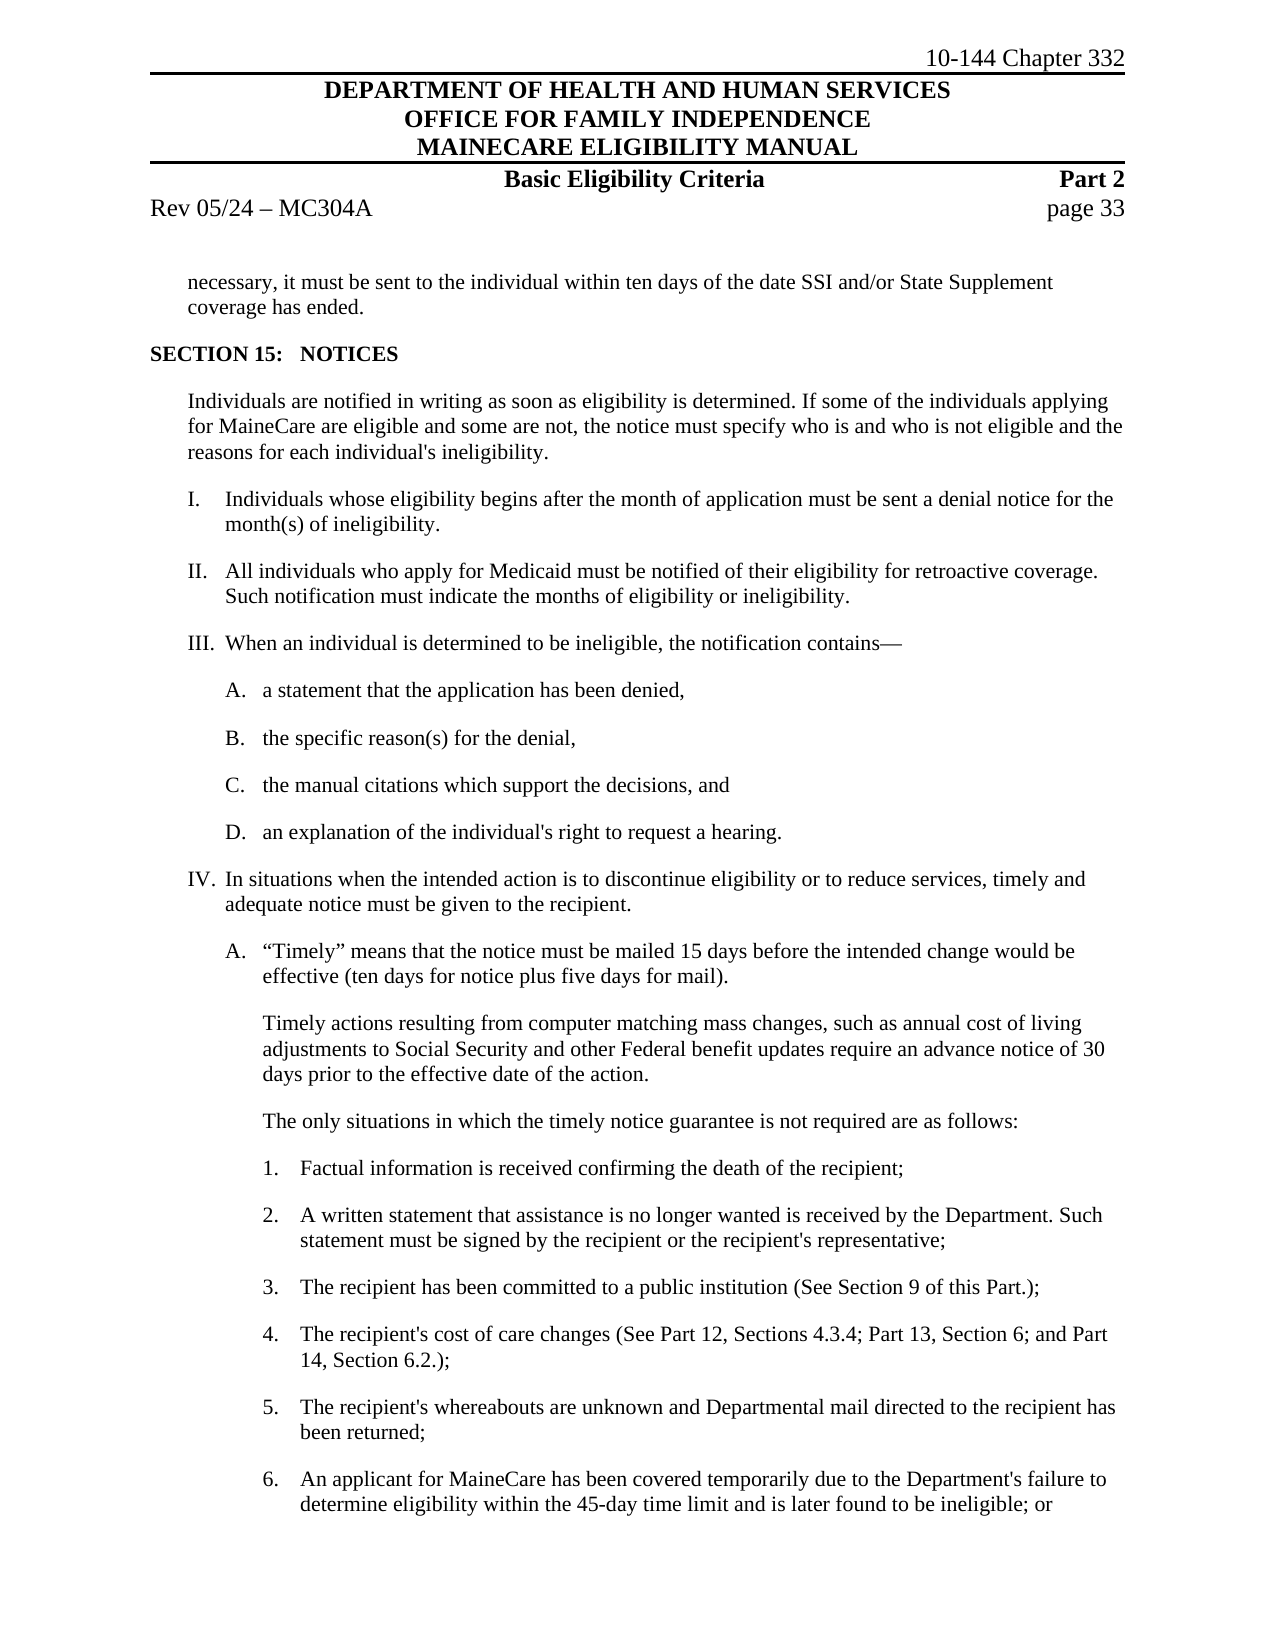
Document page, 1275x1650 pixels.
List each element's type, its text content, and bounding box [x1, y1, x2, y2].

text 5. The recipient's whereabouts are unknown and Departmental mail directed to the recipient has been returned; [262, 1394, 1125, 1444]
text Timely actions resulting from computer matching mass changes, such as annual cost of living adjustments to Social Security and other Federal benefit updates require an advance notice of 30 days prior to the effective date of the action. [262, 1010, 1125, 1086]
text 2. A written statement that assistance is no longer wanted is received by the Department. Such statement must be signed by the recipient or the recipient's representative; [262, 1202, 1125, 1252]
text The only situations in which the timely notice guarantee is not required are as follows: [262, 1108, 1137, 1133]
subtitle SECTION 15: NOTICES [150, 341, 1125, 366]
text II. All individuals who apply for Medicaid must be notified of their eligibility for retroactive coverage. Such notification must indicate the months of eligibility or ineligibility. [187, 558, 1125, 608]
text III. When an individual is determined to be ineligible, the notification contains— [187, 630, 1125, 656]
text IV. In situations when the intended action is to discontinue eligibility or to reduce services, timely and adequate notice must be given to the recipient. [187, 866, 1125, 916]
text Individuals are notified in writing as soon as eligibility is determined. If some of the individuals applying for MaineCare are eligible and some are not, the notice must specify who is and who is not eligible and the reasons for each individual's ineligibility. [187, 388, 1125, 464]
text 1. Factual information is received confirming the death of the recipient; [262, 1155, 1125, 1180]
text B. the specific reason(s) for the denial, [225, 724, 1125, 750]
text A. a statement that the application has been denied, [225, 677, 1125, 703]
text D. an explanation of the individual's right to request a hearing. [225, 819, 1125, 844]
text necessary, it must be sent to the individual within ten days of the date SSI and/or State Supplement coverage has ended. [187, 269, 1134, 319]
text C. the manual citations which support the decisions, and [225, 772, 1125, 797]
text 3. The recipient has been committed to a public institution (See Section 9 of this Part.); [262, 1274, 1200, 1299]
text 4. The recipient's cost of care changes (See Part 12, Sections 4.3.4; Part 13, Section 6; and Part 14, Section 6.2.); [262, 1321, 1125, 1372]
text A. “Timely” means that the notice must be mailed 15 days before the intended change would be effective (ten days for notice plus five days for mail). [225, 938, 1125, 988]
text 6. An applicant for MaineCare has been covered temporarily due to the Department's failure to determine eligibility within the 45-day time limit and is later found to be ineligible; or [262, 1466, 1125, 1516]
text I. Individuals whose eligibility begins after the month of application must be sent a denial notice for the month(s) of ineligibility. [187, 486, 1125, 536]
